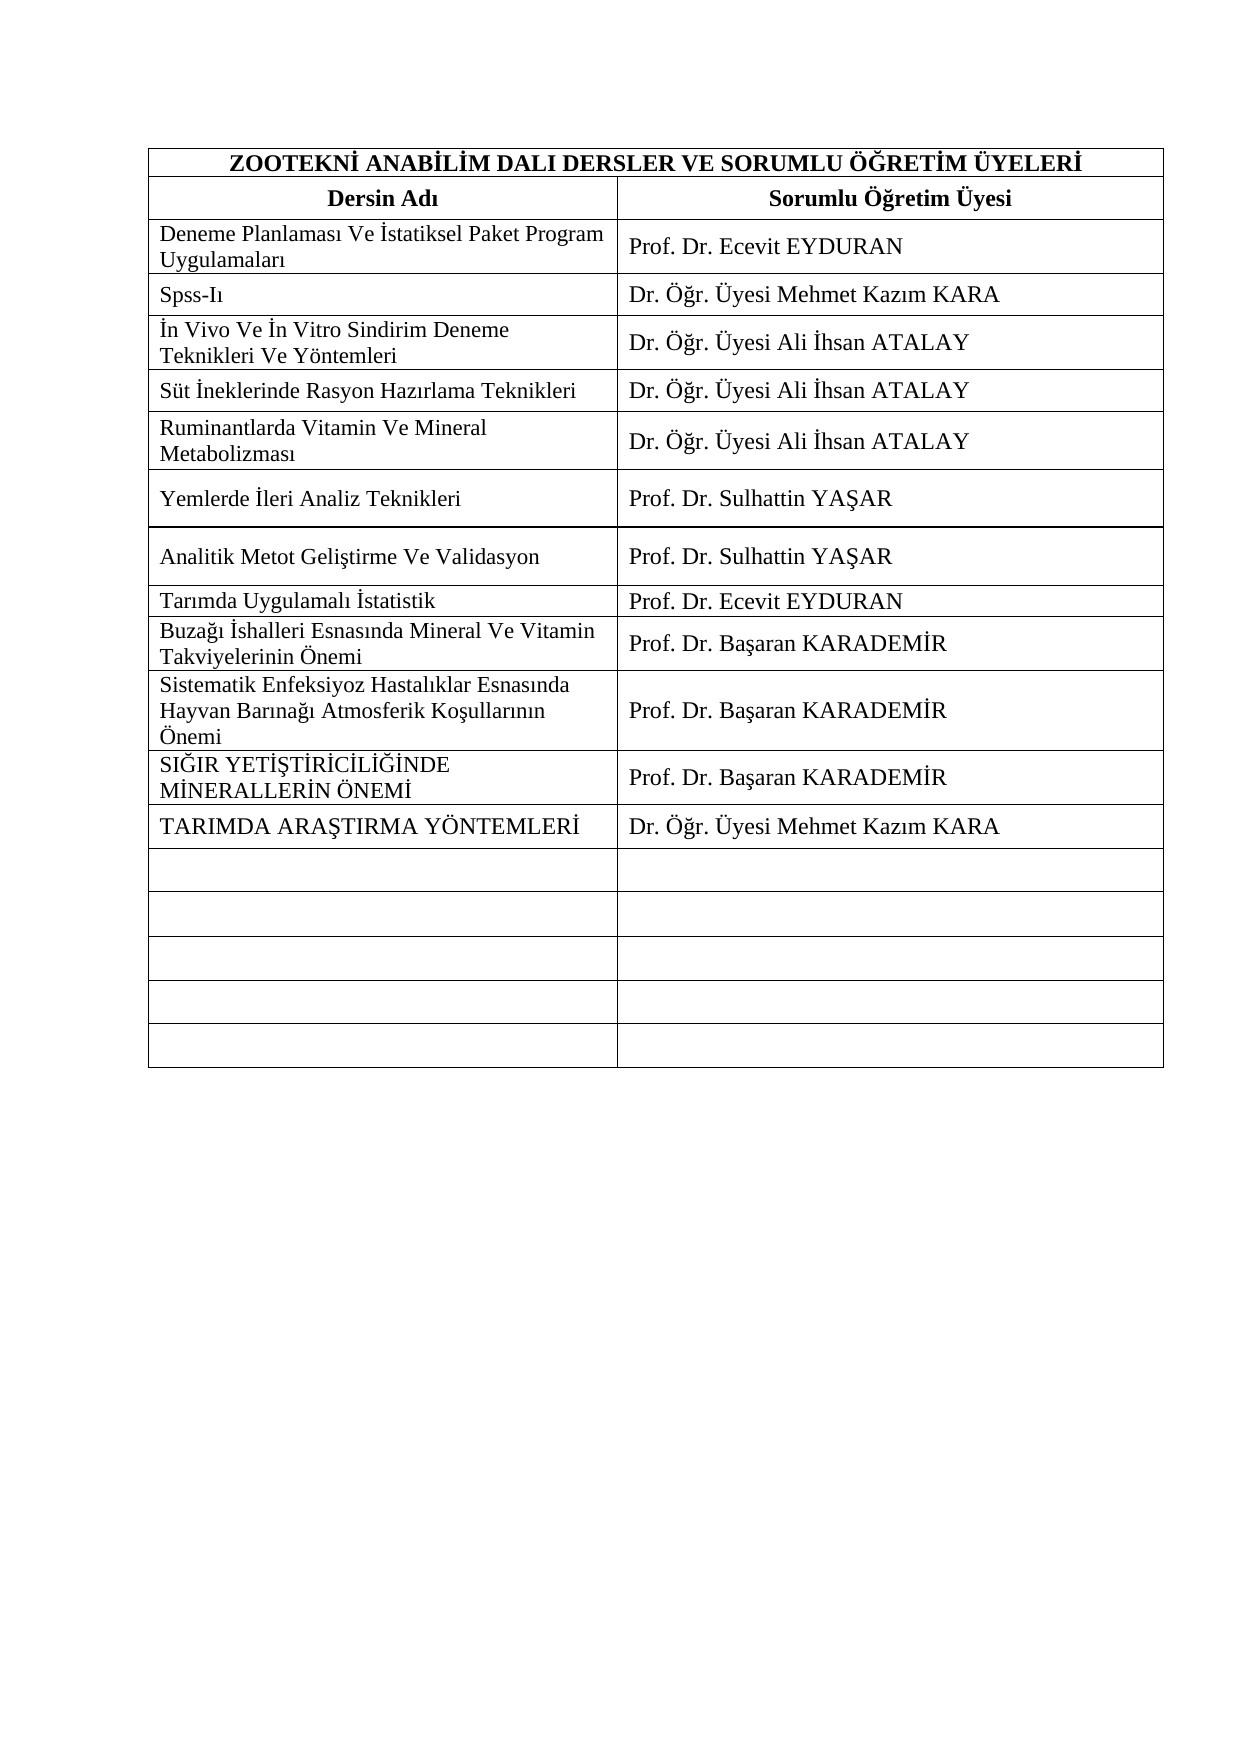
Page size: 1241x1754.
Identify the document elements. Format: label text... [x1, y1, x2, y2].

table_cell Prof. Dr. Ecevit EYDURAN [618, 220, 1163, 272]
table_cell Buzağı İshalleri Esnasında Mineral Ve Vitamin Takviyelerinin Önemi [149, 617, 617, 670]
table_cell Prof. Dr. Başaran KARADEMİR [618, 751, 1163, 803]
table_cell Sistematik Enfeksiyoz Hastalıklar Esnasında Hayvan Barınağı Atmosferik Koşullarının Önemi [149, 671, 617, 750]
table_cell [149, 849, 617, 891]
table_cell Deneme Planlaması Ve İstatiksel Paket Program Uygulamaları [149, 220, 617, 272]
table_cell Yemlerde İleri Analiz Teknikleri [149, 470, 617, 526]
table_cell Spss-Iı [149, 274, 617, 315]
table_cell Prof. Dr. Başaran KARADEMİR [618, 617, 1163, 670]
table_cell [618, 937, 1163, 979]
table_cell [149, 892, 617, 936]
table_cell Dr. Öğr. Üyesi Ali İhsan ATALAY [618, 316, 1163, 368]
table_cell Dr. Öğr. Üyesi Ali İhsan ATALAY [618, 412, 1163, 469]
table_cell Ruminantlarda Vitamin Ve Mineral Metabolizması [149, 412, 617, 469]
table_cell [618, 1024, 1163, 1067]
table_cell Analitik Metot Geliştirme Ve Validasyon [149, 528, 617, 584]
table_cell Prof. Dr. Sulhattin YAŞAR [618, 470, 1163, 526]
table_cell [618, 981, 1163, 1023]
table_cell [149, 1024, 617, 1067]
table_header ZOOTEKNİ ANABİLİM DALI DERSLER VE SORUMLU ÖĞRETİM ÜYELERİ [149, 149, 1163, 176]
table_cell Dr. Öğr. Üyesi Ali İhsan ATALAY [618, 370, 1163, 411]
table_cell [149, 937, 617, 979]
table_cell Sorumlu Öğretim Üyesi [618, 177, 1163, 219]
table_cell Dr. Öğr. Üyesi Mehmet Kazım KARA [618, 805, 1163, 847]
table_cell SIĞIR YETİŞTİRİCİLİĞİNDE MİNERALLERİN ÖNEMİ [149, 751, 617, 803]
table_cell Dr. Öğr. Üyesi Mehmet Kazım KARA [618, 274, 1163, 315]
table_cell [149, 981, 617, 1023]
table_cell Süt İneklerinde Rasyon Hazırlama Teknikleri [149, 370, 617, 411]
table_cell Prof. Dr. Başaran KARADEMİR [618, 671, 1163, 750]
table_cell Prof. Dr. Sulhattin YAŞAR [618, 528, 1163, 584]
table_cell [618, 892, 1163, 936]
table_cell Tarımda Uygulamalı İstatistik [149, 586, 617, 616]
table_cell [618, 849, 1163, 891]
table_cell İn Vivo Ve İn Vitro Sindirim Deneme Teknikleri Ve Yöntemleri [149, 316, 617, 368]
table_cell Dersin Adı [149, 177, 617, 219]
table_cell Prof. Dr. Ecevit EYDURAN [618, 586, 1163, 616]
table_cell TARIMDA ARAŞTIRMA YÖNTEMLERİ [149, 805, 617, 847]
